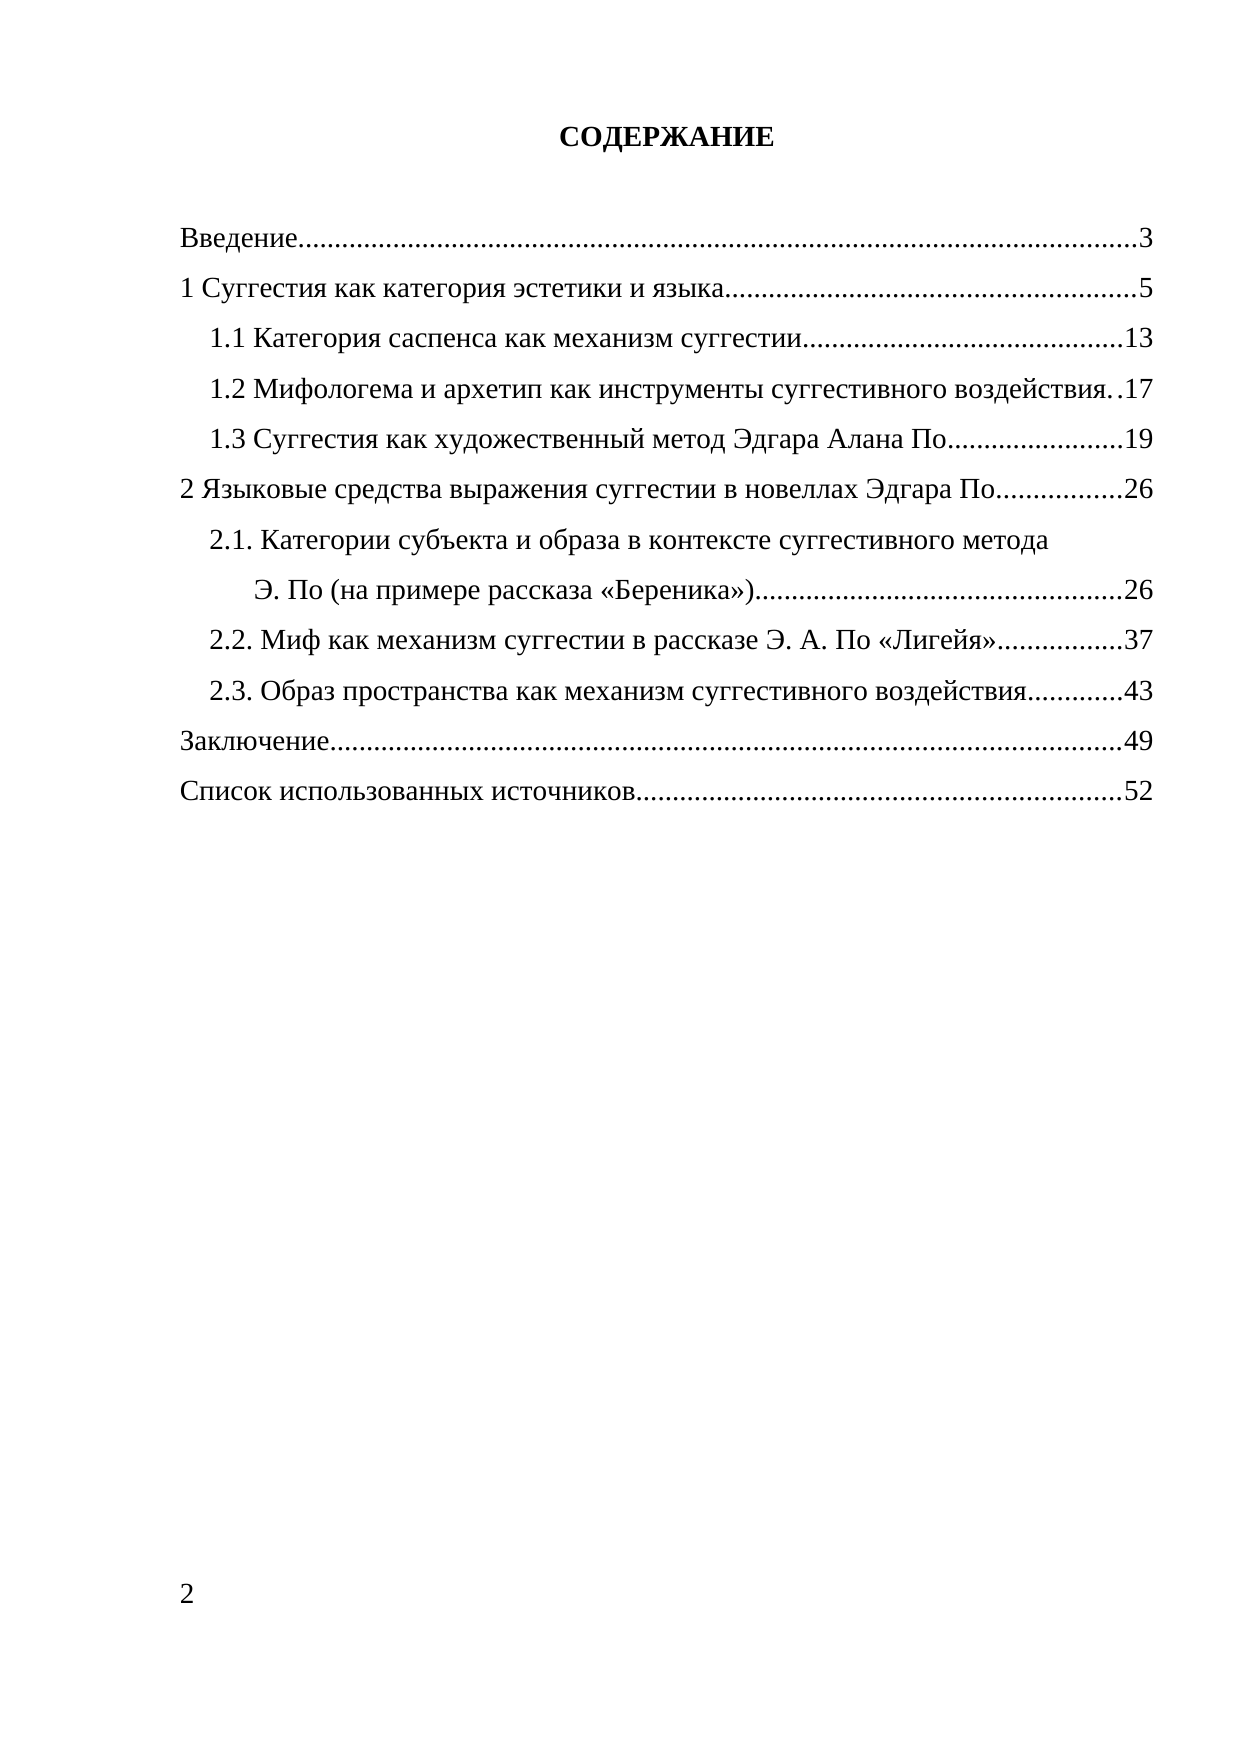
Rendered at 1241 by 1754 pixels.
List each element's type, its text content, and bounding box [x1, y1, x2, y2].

text СОДЕРЖАНИЕ [179, 119, 1154, 153]
